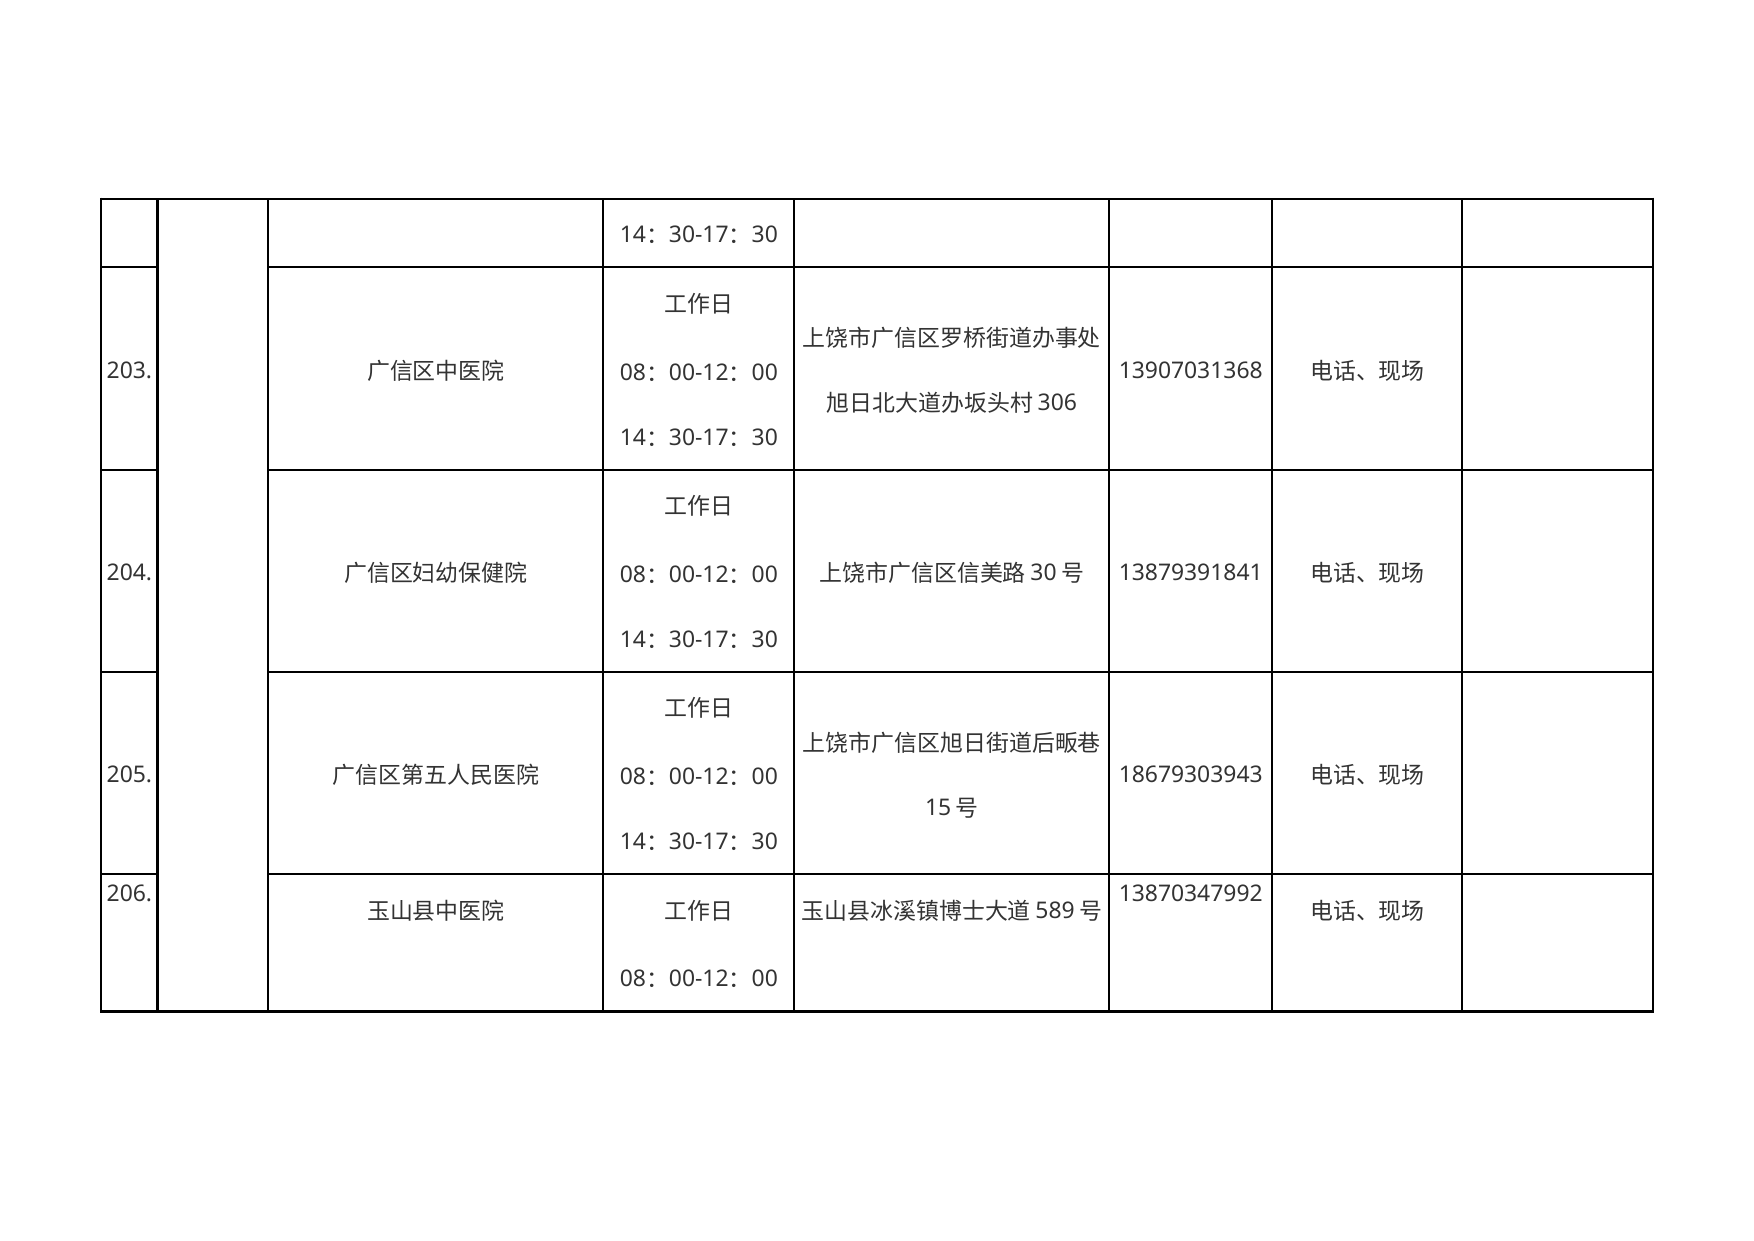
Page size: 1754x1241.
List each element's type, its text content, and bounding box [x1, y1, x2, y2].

table_cell 电话、现场 [1273, 673, 1461, 873]
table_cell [604, 942, 793, 1010]
table_cell 广信区妇幼保健院 [269, 471, 602, 671]
table_cell 电话、现场 [1273, 875, 1461, 1010]
table_cell 广信区第五人民医院 [269, 673, 602, 873]
table_cell [1463, 471, 1652, 671]
table_cell 204. [102, 471, 156, 671]
table_cell 工作日 [604, 471, 793, 537]
table_cell 上饶市广信区旭日街道后畈巷15号 [795, 673, 1108, 873]
table_cell 玉山县中医院 [269, 875, 602, 1010]
table_cell 13879391841 [1110, 471, 1271, 671]
table_cell 08：00-12：00 14：30-17：30 [604, 537, 793, 671]
table_cell [1463, 875, 1652, 1010]
table_cell 电话、现场 [1273, 471, 1461, 671]
table_cell [1463, 268, 1652, 468]
table_cell 玉山县冰溪镇博士大道589号 [795, 875, 1108, 1010]
table_cell 13907031368 [1110, 268, 1271, 468]
table_cell [1463, 673, 1652, 873]
table_cell 203. [102, 268, 156, 468]
table_cell 上饶市广信区信美路30号 [795, 471, 1108, 671]
table_cell 08：00-12：00 14：30-17：30 [604, 740, 793, 873]
table_cell 上饶市广信区罗桥街道办事处旭日北大道办坂头村306 [795, 268, 1108, 468]
table_cell 206. [102, 875, 156, 1010]
table_cell 广信区中医院 [269, 268, 602, 468]
table_cell 工作日 [604, 875, 793, 942]
table_cell 工作日 [604, 268, 793, 335]
table_cell 08：00-12：00 14：30-17：30 [604, 335, 793, 468]
table_cell 13870347992 [1110, 875, 1271, 1010]
table_cell 工作日 [604, 673, 793, 739]
table_cell 205. [102, 673, 156, 873]
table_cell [604, 200, 793, 266]
table_cell 18679303943 [1110, 673, 1271, 873]
table_cell 电话、现场 [1273, 268, 1461, 468]
